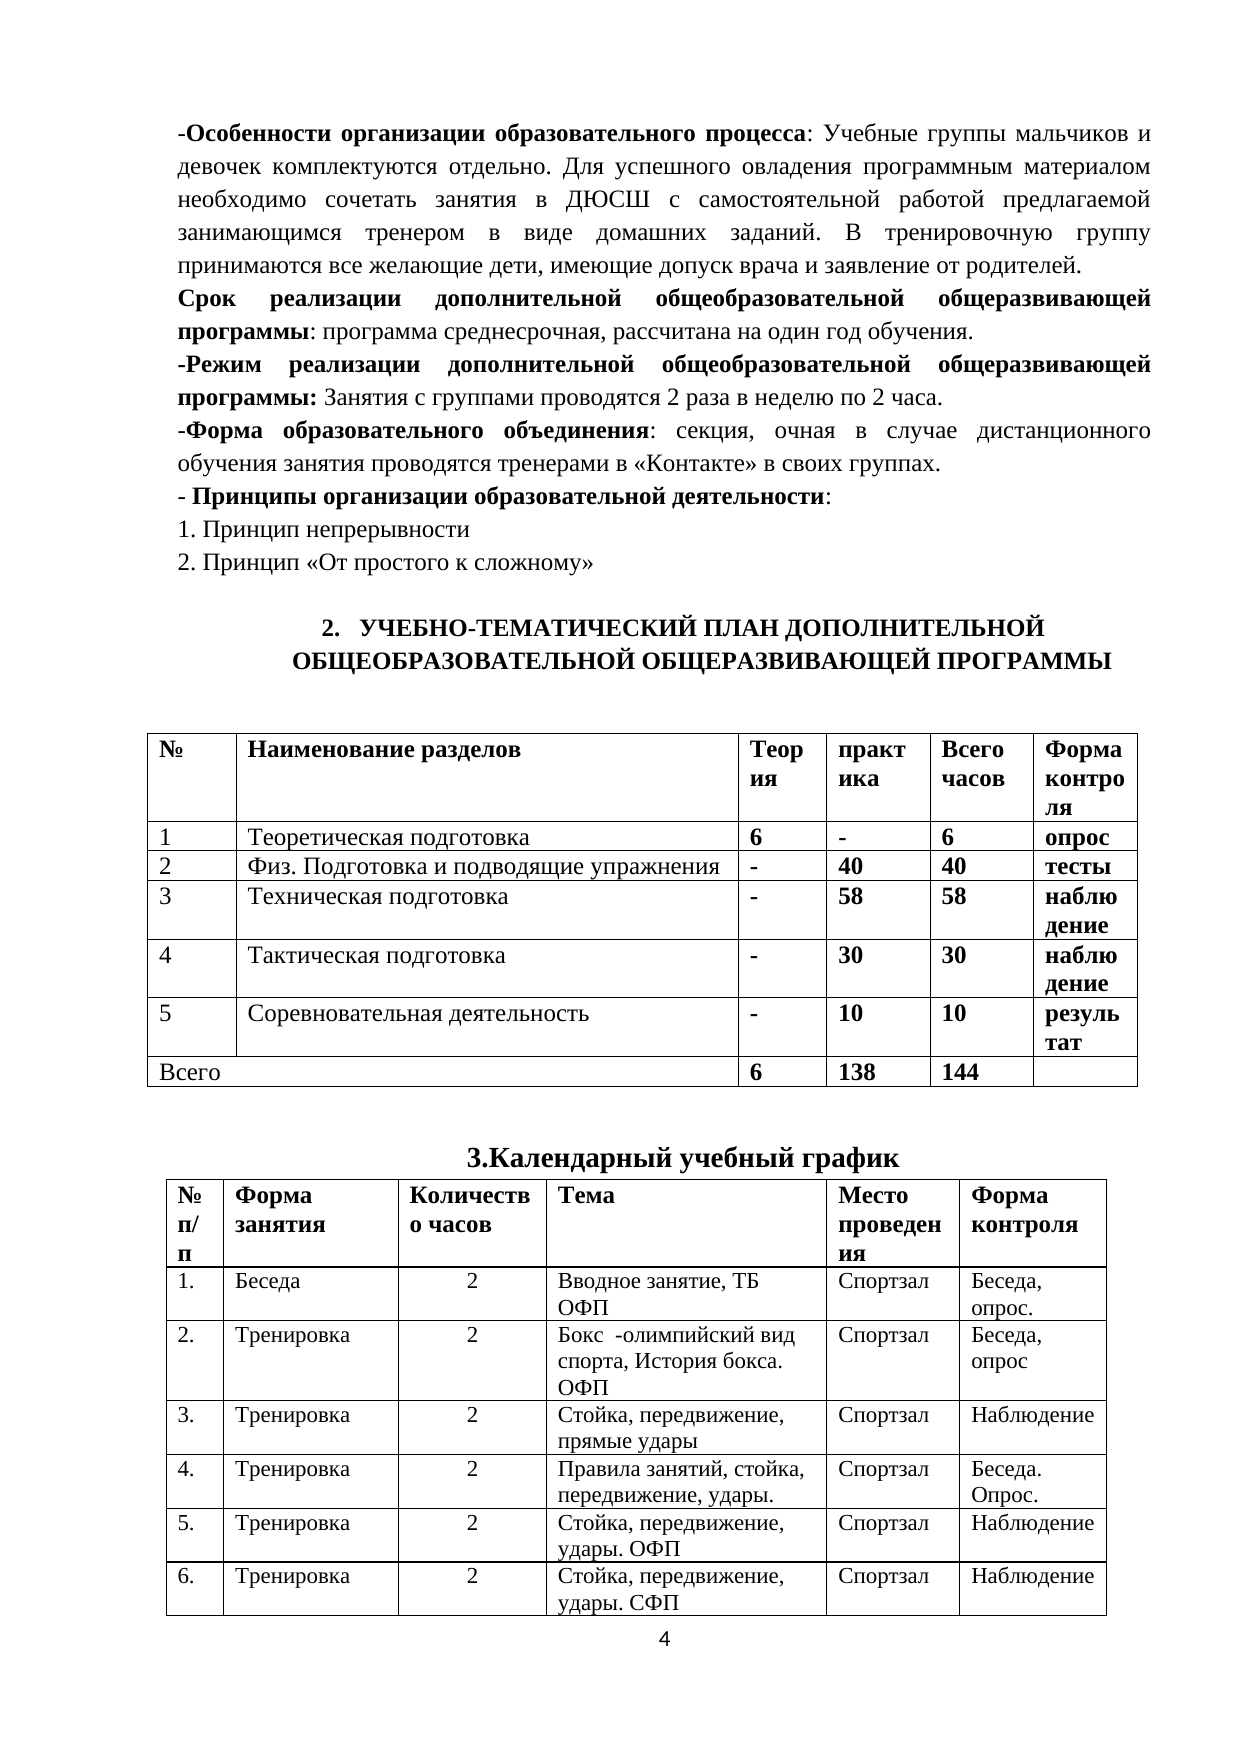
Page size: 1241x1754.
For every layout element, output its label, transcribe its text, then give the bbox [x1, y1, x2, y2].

table_header Форма занятия [224, 1180, 398, 1266]
table_cell Спортзал [827, 1455, 959, 1508]
table_cell Правила занятий, стойка, передвижение, удары. [547, 1455, 826, 1508]
table_cell Спортзал [827, 1563, 959, 1615]
table_header Наименование разделов [237, 734, 738, 821]
table_cell - [739, 998, 826, 1056]
table_cell [167, 1401, 223, 1454]
table_cell 2 [399, 1563, 546, 1615]
table_cell Наблюдение [960, 1509, 1106, 1561]
table_cell Стойка, передвижение, удары. ОФП [547, 1509, 826, 1561]
text 3.Календарный учебный график [215, 1141, 1152, 1174]
table_header Форма контроля [1034, 734, 1137, 821]
table_header Теория [739, 734, 826, 821]
table_cell Тренировка [224, 1321, 398, 1400]
list -Режим реализации дополнительной общеобразовательной общеразвивающей программы: Занятия с группами проводятся 2 раза в неделю по 2 часа. [177, 349, 1152, 411]
table_cell 2 [399, 1455, 546, 1508]
table_cell Стойка, передвижение, удары. СФП [547, 1563, 826, 1615]
table_cell [167, 1509, 223, 1561]
table_cell 58 [931, 881, 1033, 939]
table_cell 2 [399, 1268, 546, 1320]
table_cell наблюдение [1034, 940, 1137, 997]
table_header Форма контроля [960, 1180, 1106, 1266]
table_cell Спортзал [827, 1268, 959, 1320]
table_header Место проведения [827, 1180, 959, 1266]
table_cell Тренировка [224, 1563, 398, 1615]
list УЧЕБНО-ТЕМАТИЧЕСКИЙ ПЛАН ДОПОЛНИТЕЛЬНОЙ ОБЩЕОБРАЗОВАТЕЛЬНОЙ ОБЩЕРАЗВИВАЮЩЕЙ ПРОГРАММЫ [215, 613, 1152, 675]
table_cell Наблюдение [960, 1401, 1106, 1454]
table_header практика [827, 734, 930, 821]
table_cell 5 [148, 998, 236, 1056]
table_cell Наблюдение [960, 1563, 1106, 1615]
table_cell [167, 1455, 223, 1508]
table_cell - [739, 881, 826, 939]
table_cell 2 [399, 1509, 546, 1561]
table_cell Бокс -олимпийский вид спорта, История бокса. ОФП [547, 1321, 826, 1400]
table_cell 6 [739, 1057, 826, 1086]
table_cell Теоретическая подготовка [237, 822, 738, 850]
table_cell опрос [1034, 822, 1137, 850]
table_header Тема [547, 1180, 826, 1266]
table_cell 58 [827, 881, 930, 939]
table_header № п/п [167, 1180, 223, 1266]
list - Принципы организации образовательной деятельности: [177, 481, 1152, 510]
table_cell Тактическая подготовка [237, 940, 738, 997]
list 2. Принцип «От простого к сложному» [177, 547, 1152, 576]
table_cell 3 [148, 881, 236, 939]
table_cell результат [1034, 998, 1137, 1056]
list -Особенности организации образовательного процесса: Учебные группы мальчиков и девочек комплектуются отдельно. Для успешного овладения программным материалом необходимо сочетать занятия в ДЮСШ с самостоятельной работой предлагаемой занимающимся тренером в виде домашних заданий. В тренировочную группу принимаются все желающие дети, имеющие допуск врача и заявление от родителей. [177, 118, 1152, 279]
table_cell 2 [399, 1401, 546, 1454]
table_cell Спортзал [827, 1321, 959, 1400]
table_header Количество часов [399, 1180, 546, 1266]
table_cell 1 [148, 822, 236, 850]
table_cell [167, 1563, 223, 1615]
table_cell 2 [148, 851, 236, 880]
table_cell 6 [931, 822, 1033, 850]
list 1. Принцип непрерывности [177, 514, 1152, 543]
table_cell Беседа. Опрос. [960, 1455, 1106, 1508]
table_cell Соревновательная деятельность [237, 998, 738, 1056]
table_cell Техническая подготовка [237, 881, 738, 939]
table_cell 40 [827, 851, 930, 880]
table_cell 6 [739, 822, 826, 850]
table_cell Спортзал [827, 1401, 959, 1454]
list -Форма образовательного объединения: секция, очная в случае дистанционного обучения занятия проводятся тренерами в «Контакте» в своих группах. [177, 415, 1152, 477]
table_cell Беседа, опрос [960, 1321, 1106, 1400]
table_header Всего часов [931, 734, 1033, 821]
table_cell Физ. Подготовка и подводящие упражнения [237, 851, 738, 880]
table_cell 4 [148, 940, 236, 997]
table_cell [167, 1268, 223, 1320]
table_header № [148, 734, 236, 821]
table_cell [1034, 1057, 1137, 1086]
list Срок реализации дополнительной общеобразовательной общеразвивающей программы: программа среднесрочная, рассчитана на один год обучения. [177, 283, 1152, 345]
table_cell Беседа, опрос. [960, 1268, 1106, 1320]
table_cell 30 [931, 940, 1033, 997]
table_cell Вводное занятие, ТБ ОФП [547, 1268, 826, 1320]
table_cell 40 [931, 851, 1033, 880]
table_cell - [739, 851, 826, 880]
table_cell Спортзал [827, 1509, 959, 1561]
table_cell - [827, 822, 930, 850]
table_cell наблюдение [1034, 881, 1137, 939]
table_cell Беседа [224, 1268, 398, 1320]
table_cell 30 [827, 940, 930, 997]
table_cell 144 [931, 1057, 1033, 1086]
table_cell Тренировка [224, 1401, 398, 1454]
table_cell 138 [827, 1057, 930, 1086]
table_cell 10 [827, 998, 930, 1056]
table_cell тесты [1034, 851, 1137, 880]
table_cell [167, 1321, 223, 1400]
table_cell 2 [399, 1321, 546, 1400]
table_cell - [739, 940, 826, 997]
table_cell Тренировка [224, 1455, 398, 1508]
table_cell Всего [148, 1057, 738, 1086]
table_cell 10 [931, 998, 1033, 1056]
table_cell Стойка, передвижение, прямые удары [547, 1401, 826, 1454]
table_cell Тренировка [224, 1509, 398, 1561]
